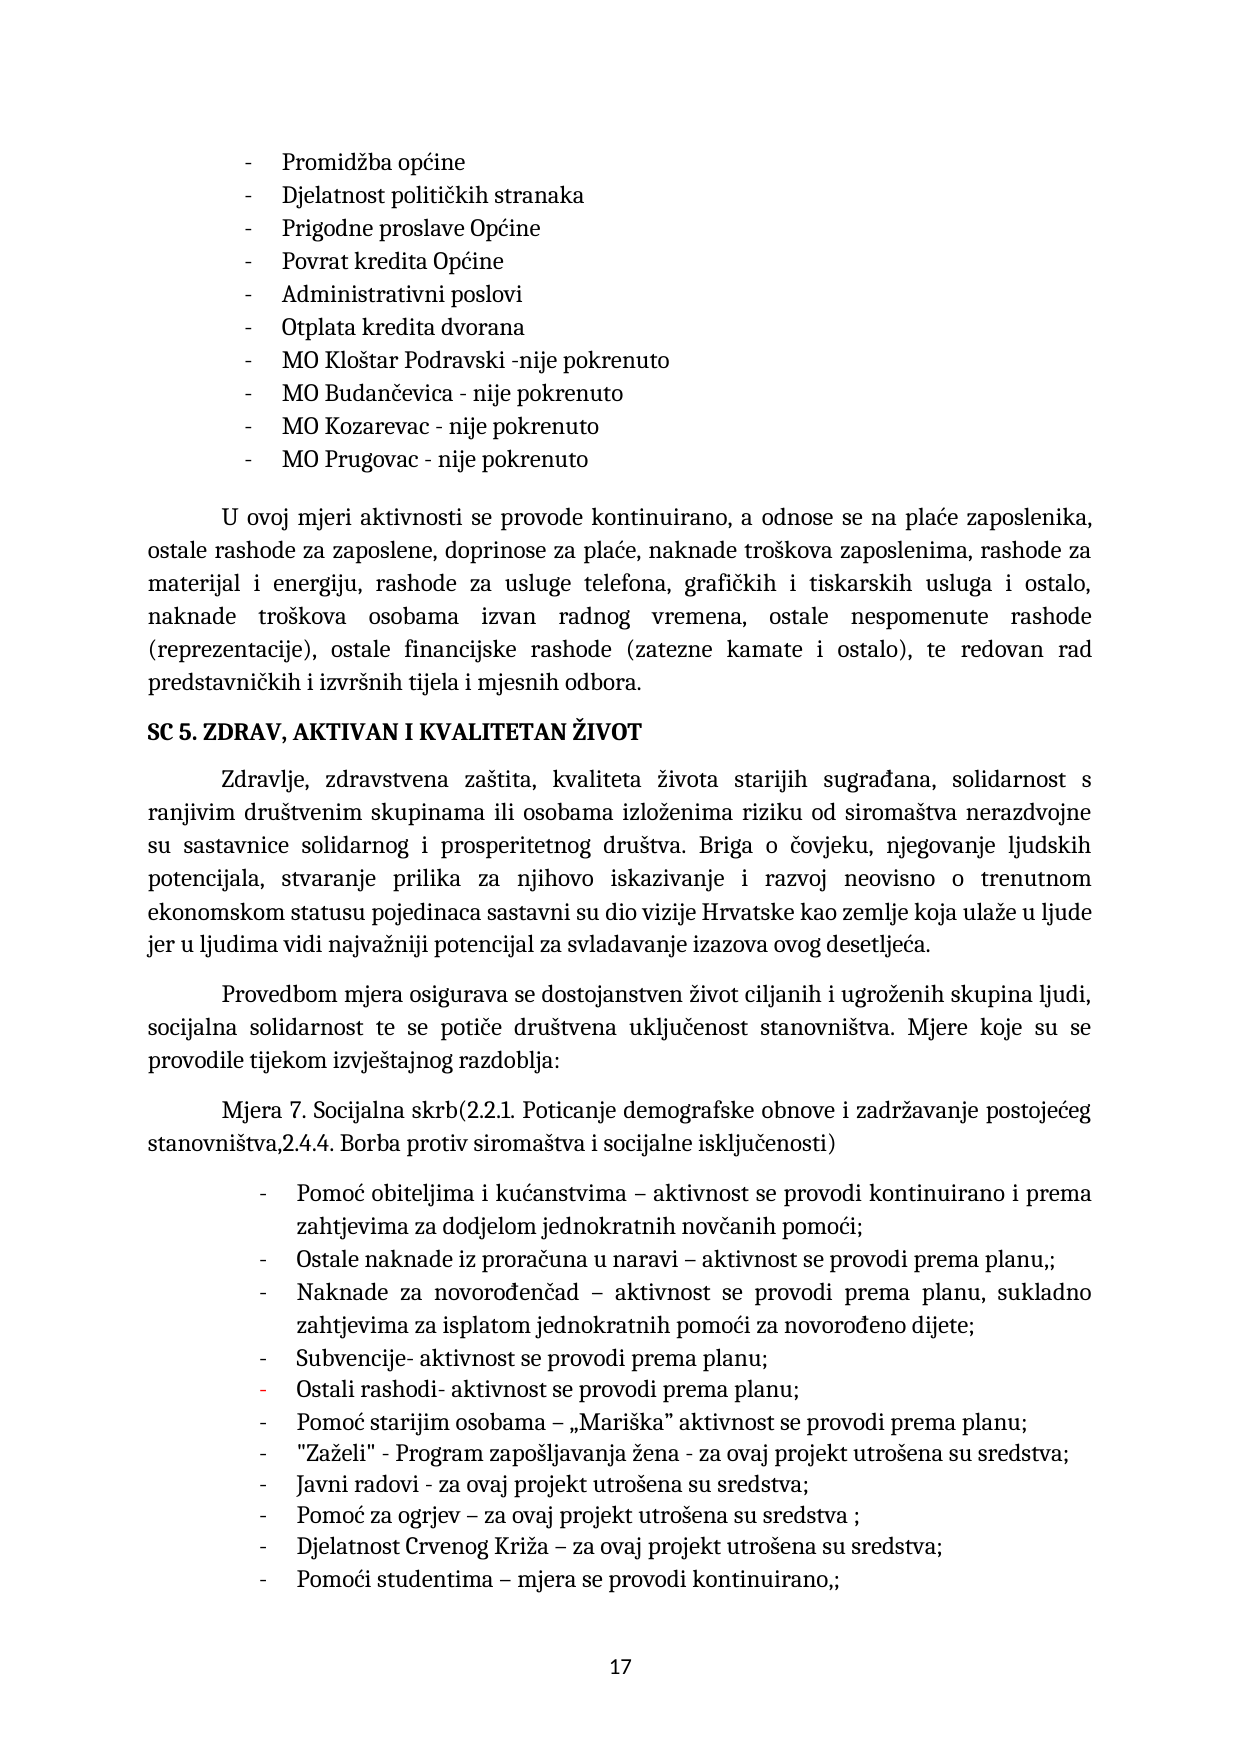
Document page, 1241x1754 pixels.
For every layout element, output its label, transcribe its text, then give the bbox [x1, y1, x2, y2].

list Prigodne proslave Općine [244, 214, 1093, 242]
list Otplata kredita dvorana [244, 313, 1093, 341]
text Zdravlje, zdravstvena zaštita, kvaliteta života starijih sugrađana, solidarnost s ranjivim društvenim skupinama ili osobama izloženima riziku od siromaštva nerazdvojne su sastavnice solidarnog i prosperitetnog društva. Briga o čovjeku, njegovanje ljudskih potencijala, stvaranje prilika za njihovo iskazivanje i razvoj neovisno o trenutnom ekonomskom statusu pojedinaca sastavni su dio vizije Hrvatske kao zemlje koja ulaže u ljude jer u ljudima vidi najvažniji potencijal za svladavanje izazova ovog desetljeća. [148, 765, 1093, 959]
list Subvencije- aktivnost se provodi prema planu; [259, 1344, 1093, 1372]
list Povrat kredita Općine [244, 247, 1093, 275]
list Ostali rashodi- aktivnost se provodi prema planu; [259, 1375, 1093, 1403]
list Javni radovi - za ovaj projekt utrošena su sredstva; [259, 1470, 1093, 1498]
list Djelatnost političkih stranaka [244, 181, 1093, 209]
list MO Kloštar Podravski -nije pokrenuto [244, 346, 1093, 374]
list Pomoć obiteljima i kućanstvima – aktivnost se provodi kontinuirano i prema zahtjevima za dodjelom jednokratnih novčanih pomoći; [259, 1178, 1093, 1240]
list Djelatnost Crvenog Križa – za ovaj projekt utrošena su sredstva; [259, 1532, 1093, 1561]
list MO Kozarevac - nije pokrenuto [244, 412, 1093, 441]
list Naknade za novorođenčad – aktivnost se provodi prema planu, sukladno zahtjevima za isplatom jednokratnih pomoći za novorođeno dijete; [259, 1278, 1093, 1339]
list Pomoći studentima – mjera se provodi kontinuirano,; [259, 1565, 1093, 1594]
list Pomoć starijim osobama – „Mariška” aktivnost se provodi prema planu; [259, 1408, 1093, 1436]
list MO Budančevica - nije pokrenuto [244, 379, 1093, 407]
list Administrativni poslovi [244, 280, 1093, 308]
text U ovoj mjeri aktivnosti se provode kontinuirano, a odnose se na plaće zaposlenika, ostale rashode za zaposlene, doprinose za plaće, naknade troškova zaposlenima, rashode za materijal i energiju, rashode za usluge telefona, grafičkih i tiskarskih usluga i ostalo, naknade troškova osobama izvan radnog vremena, ostale nespomenute rashode (reprezentacije), ostale financijske rashode (zatezne kamate i ostalo), te redovan rad predstavničkih i izvršnih tijela i mjesnih odbora. [148, 503, 1093, 697]
list MO Prugovac - nije pokrenuto [244, 445, 1093, 473]
text SC 5. ZDRAV, AKTIVAN I KVALITETAN ŽIVOT [148, 718, 1093, 746]
list Ostale naknade iz proračuna u naravi – aktivnost se provodi prema planu,; [259, 1244, 1093, 1273]
text Provedbom mjera osigurava se dostojanstven život ciljanih i ugroženih skupina ljudi, socijalna solidarnost te se potiče društvena uključenost stanovništva. Mjere koje su se provodile tijekom izvještajnog razdoblja: [148, 980, 1093, 1075]
list Pomoć za ogrjev – za ovaj projekt utrošena su sredstva ; [259, 1501, 1093, 1529]
list Promidžba općine [244, 148, 1093, 176]
list "Zaželi" - Program zapošljavanja žena - za ovaj projekt utrošena su sredstva; [259, 1439, 1093, 1467]
text Mjera 7. Socijalna skrb(2.2.1. Poticanje demografske obnove i zadržavanje postojećeg stanovništva,2.4.4. Borba protiv siromaštva i socijalne isključenosti) [148, 1096, 1093, 1158]
